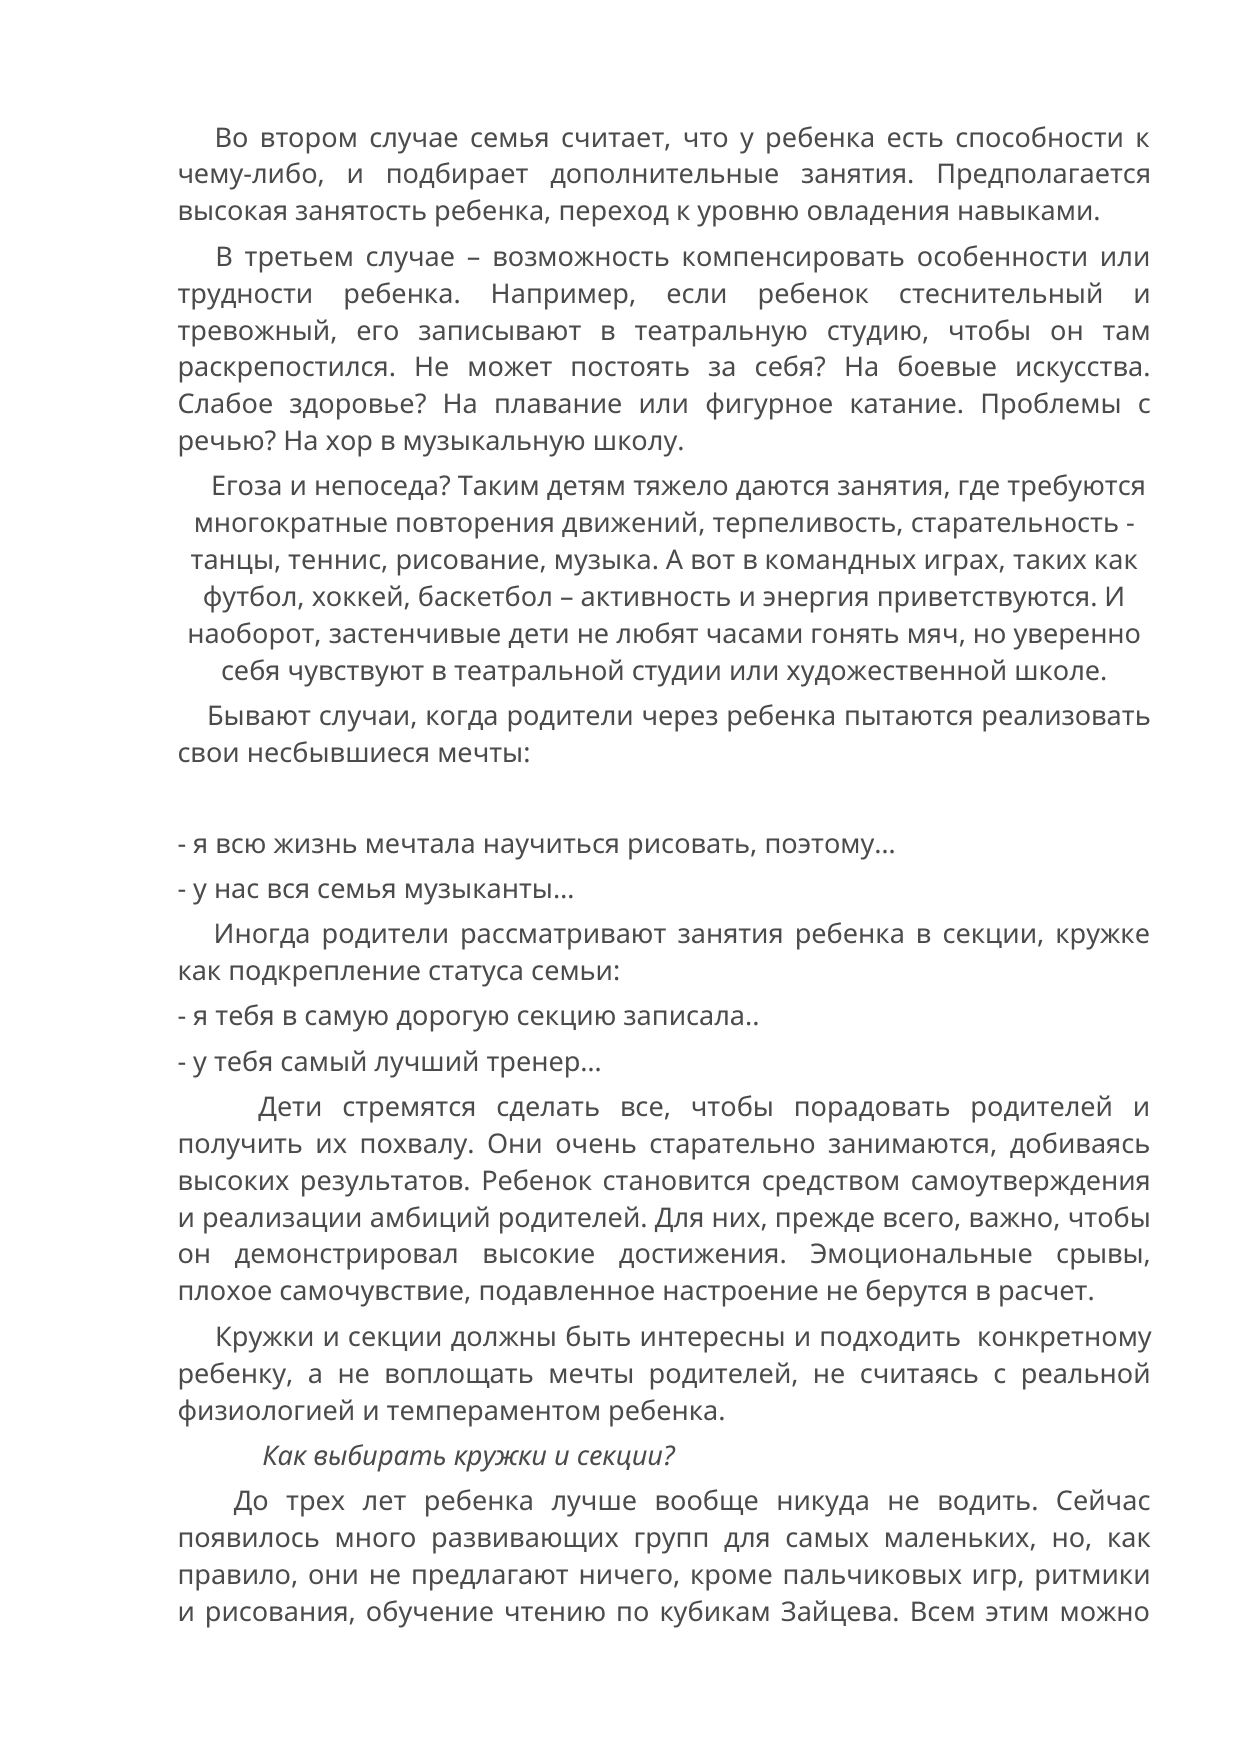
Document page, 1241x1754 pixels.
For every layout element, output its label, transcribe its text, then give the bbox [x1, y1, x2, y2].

text - я тебя в самую дорогую секцию записала.. [177, 997, 1152, 1034]
text - я всю жизнь мечтала научиться рисовать, поэтому… [177, 824, 1152, 861]
text Дети стремятся сделать все, чтобы порадовать родителей и получить их похвалу. Они очень старательно занимаются, добиваясь высоких результатов. Ребенок становится средством самоутверждения и реализации амбиций родителей. Для них, прежде всего, важно, чтобы он демонстрировал высокие достижения. Эмоциональные срывы, плохое самочувствие, подавленное настроение не берутся в расчет. [177, 1087, 1152, 1309]
text Егоза и непоседа? Таким детям тяжело даются занятия, где требуются многократные повторения движений, терпеливость, старательность - танцы, теннис, рисование, музыка. А вот в командных играх, таких как футбол, хоккей, баскетбол – активность и энергия приветствуются. И наоборот, застенчивые дети не любят часами гонять мяч, но уверенно себя чувствуют в театральной студии или художественной школе. [177, 467, 1152, 688]
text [177, 1482, 1152, 1629]
text Иногда родители рассматривают занятия ребенка в секции, кружке как подкрепление статуса семьи: [177, 915, 1152, 988]
text - у тебя самый лучший тренер… [177, 1042, 1152, 1079]
text Как выбирать кружки и секции? [177, 1436, 1152, 1473]
text В третьем случае – возможность компенсировать особенности или трудности ребенка. Например, если ребенок стеснительный и тревожный, его записывают в театральную студию, чтобы он там раскрепостился. Не может постоять за себя? На боевые искусства. Слабое здоровье? На плавание или фигурное катание. Проблемы с речью? На хор в музыкальную школу. [177, 237, 1152, 458]
text Во втором случае семья считает, что у ребенка есть способности к чему-либо, и подбирает дополнительные занятия. Предполагается высокая занятость ребенка, переход к уровню овладения навыками. [177, 118, 1152, 229]
text Бывают случаи, когда родители через ребенка пытаются реализовать свои несбывшиеся мечты: [177, 697, 1152, 770]
text Кружки и секции должны быть интересны и подходить конкретному ребенку, а не воплощать мечты родителей, не считаясь с реальной физиологией и темпераментом ребенка. [177, 1317, 1152, 1428]
text - у нас вся семья музыканты… [177, 869, 1152, 906]
